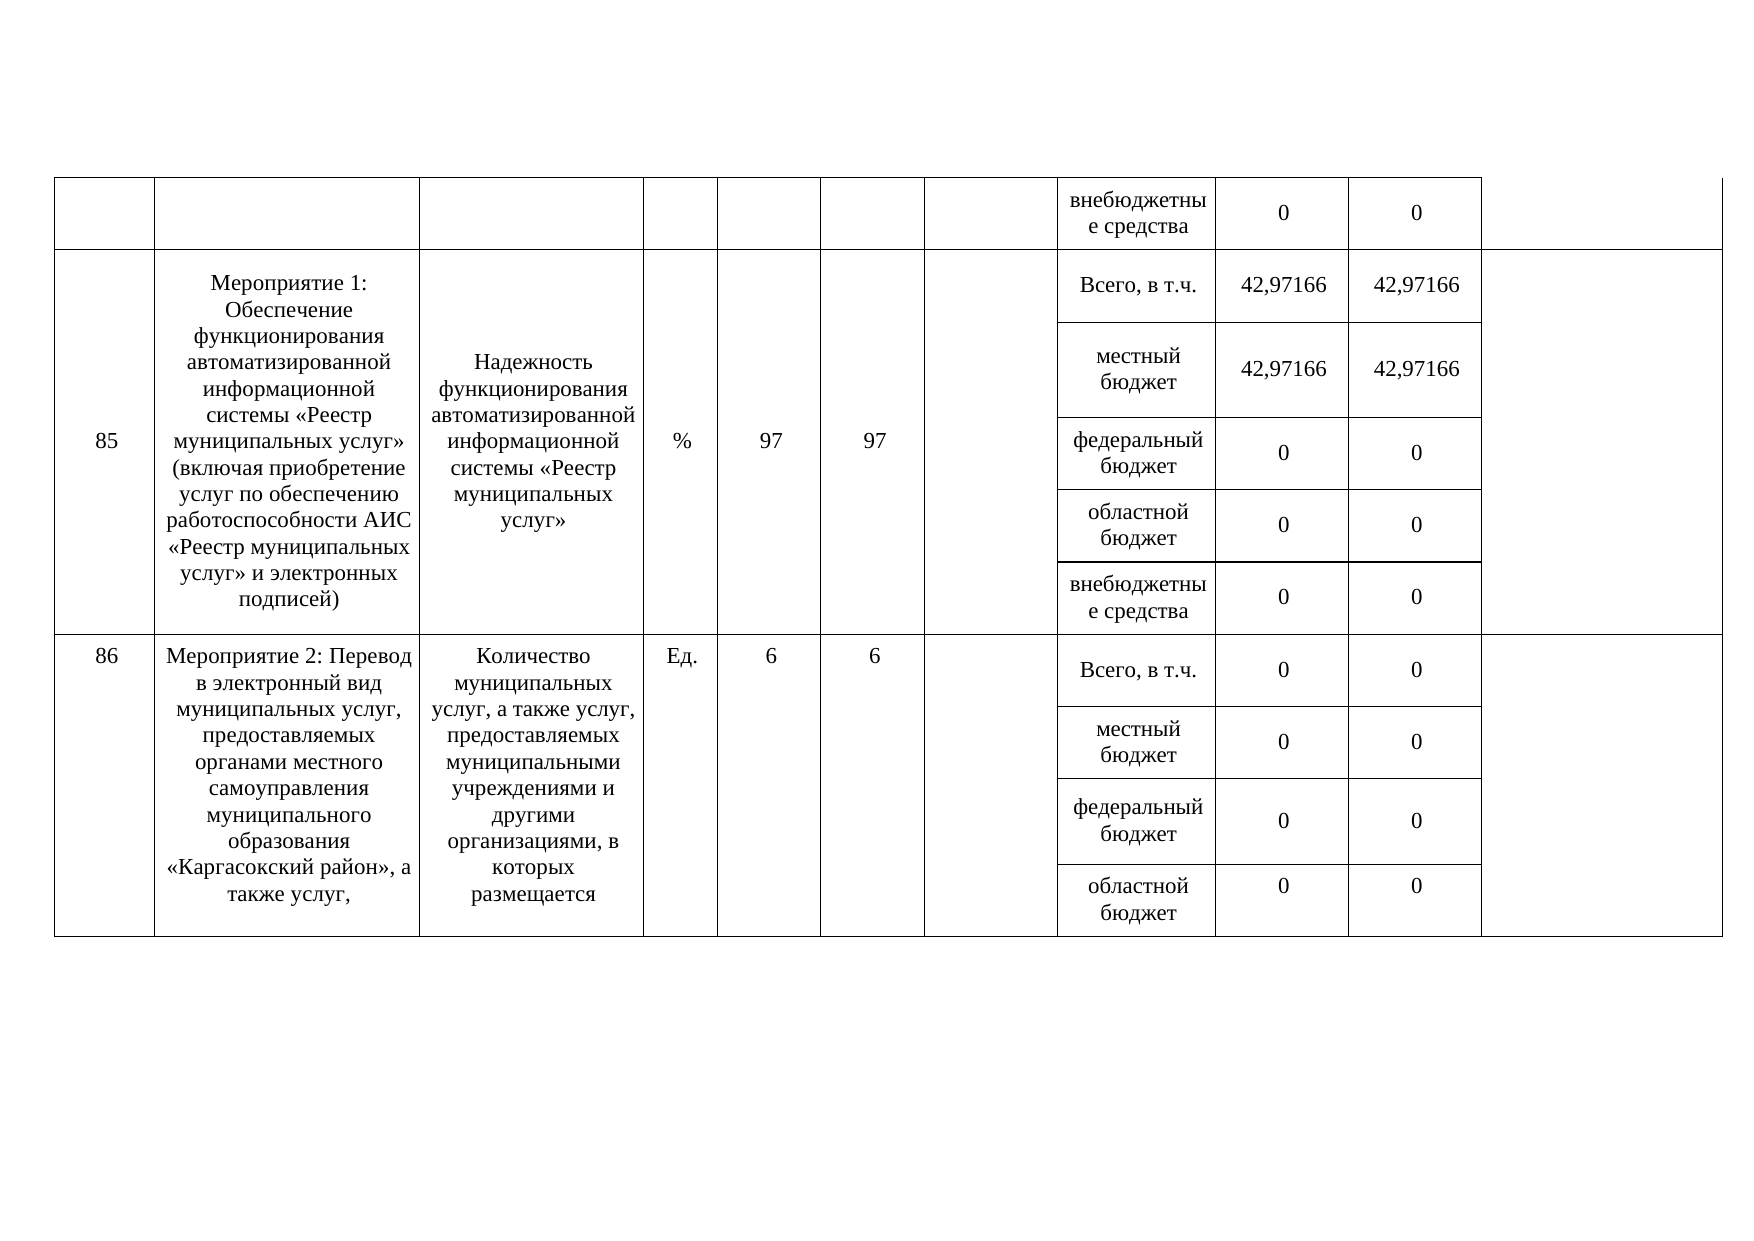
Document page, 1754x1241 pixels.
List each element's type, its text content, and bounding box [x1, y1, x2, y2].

table_cell внебюджетные средства [1058, 563, 1215, 634]
table_cell [1482, 250, 1722, 634]
table_cell 6 [718, 635, 820, 936]
table_cell 0 [1216, 418, 1348, 489]
table_cell 42,97166 [1349, 323, 1481, 417]
table_cell 42,97166 [1216, 250, 1348, 322]
table_cell Всего, в т.ч. [1058, 635, 1215, 706]
table_cell 86 [55, 635, 154, 936]
table_cell областной бюджет [1058, 490, 1215, 561]
table_cell [1482, 635, 1722, 936]
table_cell 97 [718, 250, 820, 634]
table_cell 0 [1349, 418, 1481, 489]
table_cell 0 [1349, 490, 1481, 561]
table_cell 0 [1216, 178, 1348, 249]
table_cell 97 [821, 250, 924, 634]
table_cell 0 [1216, 563, 1348, 634]
table_cell Надежность функционирования автоматизированной информационной системы «Реестр муниципальных услуг» [420, 250, 643, 634]
table_cell 0 [1349, 779, 1481, 863]
table_cell [925, 250, 1057, 634]
table_cell Количество муниципальных услуг, а также услуг, предоставляемых муниципальными учреждениями и другими организациями, в которых размещается муниципальное задание, переведенных в электронный вид посредством Единого портала государственных и муниципальных услуг (функций) и/или Портала государственных и муниципальных услуг Томской области [420, 635, 643, 936]
table_cell областной бюджет [1058, 865, 1215, 936]
table_cell 85 [55, 250, 154, 634]
table_cell 6 [821, 635, 924, 936]
table_cell [925, 635, 1057, 936]
table_cell 0 [1216, 865, 1348, 936]
table_cell % [644, 250, 717, 634]
table_cell Мероприятие 1: Обеспечение функционирования автоматизированной информационной системы «Реестр муниципальных услуг» (включая приобретение услуг по обеспечению работоспособности АИС «Реестр муниципальных услуг» и электронных подписей) [155, 250, 419, 634]
table_cell федеральный бюджет [1058, 418, 1215, 489]
table_cell 0 [1216, 635, 1348, 706]
table_cell местный бюджет [1058, 323, 1215, 417]
table_cell 0 [1349, 635, 1481, 706]
table_cell 0 [1216, 779, 1348, 863]
table_cell внебюджетные средства [1058, 178, 1215, 249]
table_cell Всего, в т.ч. [1058, 250, 1215, 322]
table_cell Ед. [644, 635, 717, 936]
table_cell 0 [1349, 563, 1481, 634]
table_cell 0 [1349, 707, 1481, 778]
table_cell местный бюджет [1058, 707, 1215, 778]
table_cell 42,97166 [1349, 250, 1481, 322]
table_cell 0 [1349, 865, 1481, 936]
table_cell 42,97166 [1216, 323, 1348, 417]
table_cell 0 [1349, 178, 1481, 249]
table_cell 0 [1216, 707, 1348, 778]
table_cell 0 [1216, 490, 1348, 561]
table_cell Мероприятие 2: Перевод в электронный вид муниципальных услуг, предоставляемых органами местного самоуправления муниципального образования «Каргасокский район», а также услуг, предоставляемых подведомственными органам местного самоуправления муниципального образования «Каргасокский район» организациями [155, 635, 419, 936]
table_cell федеральный бюджет [1058, 779, 1215, 863]
